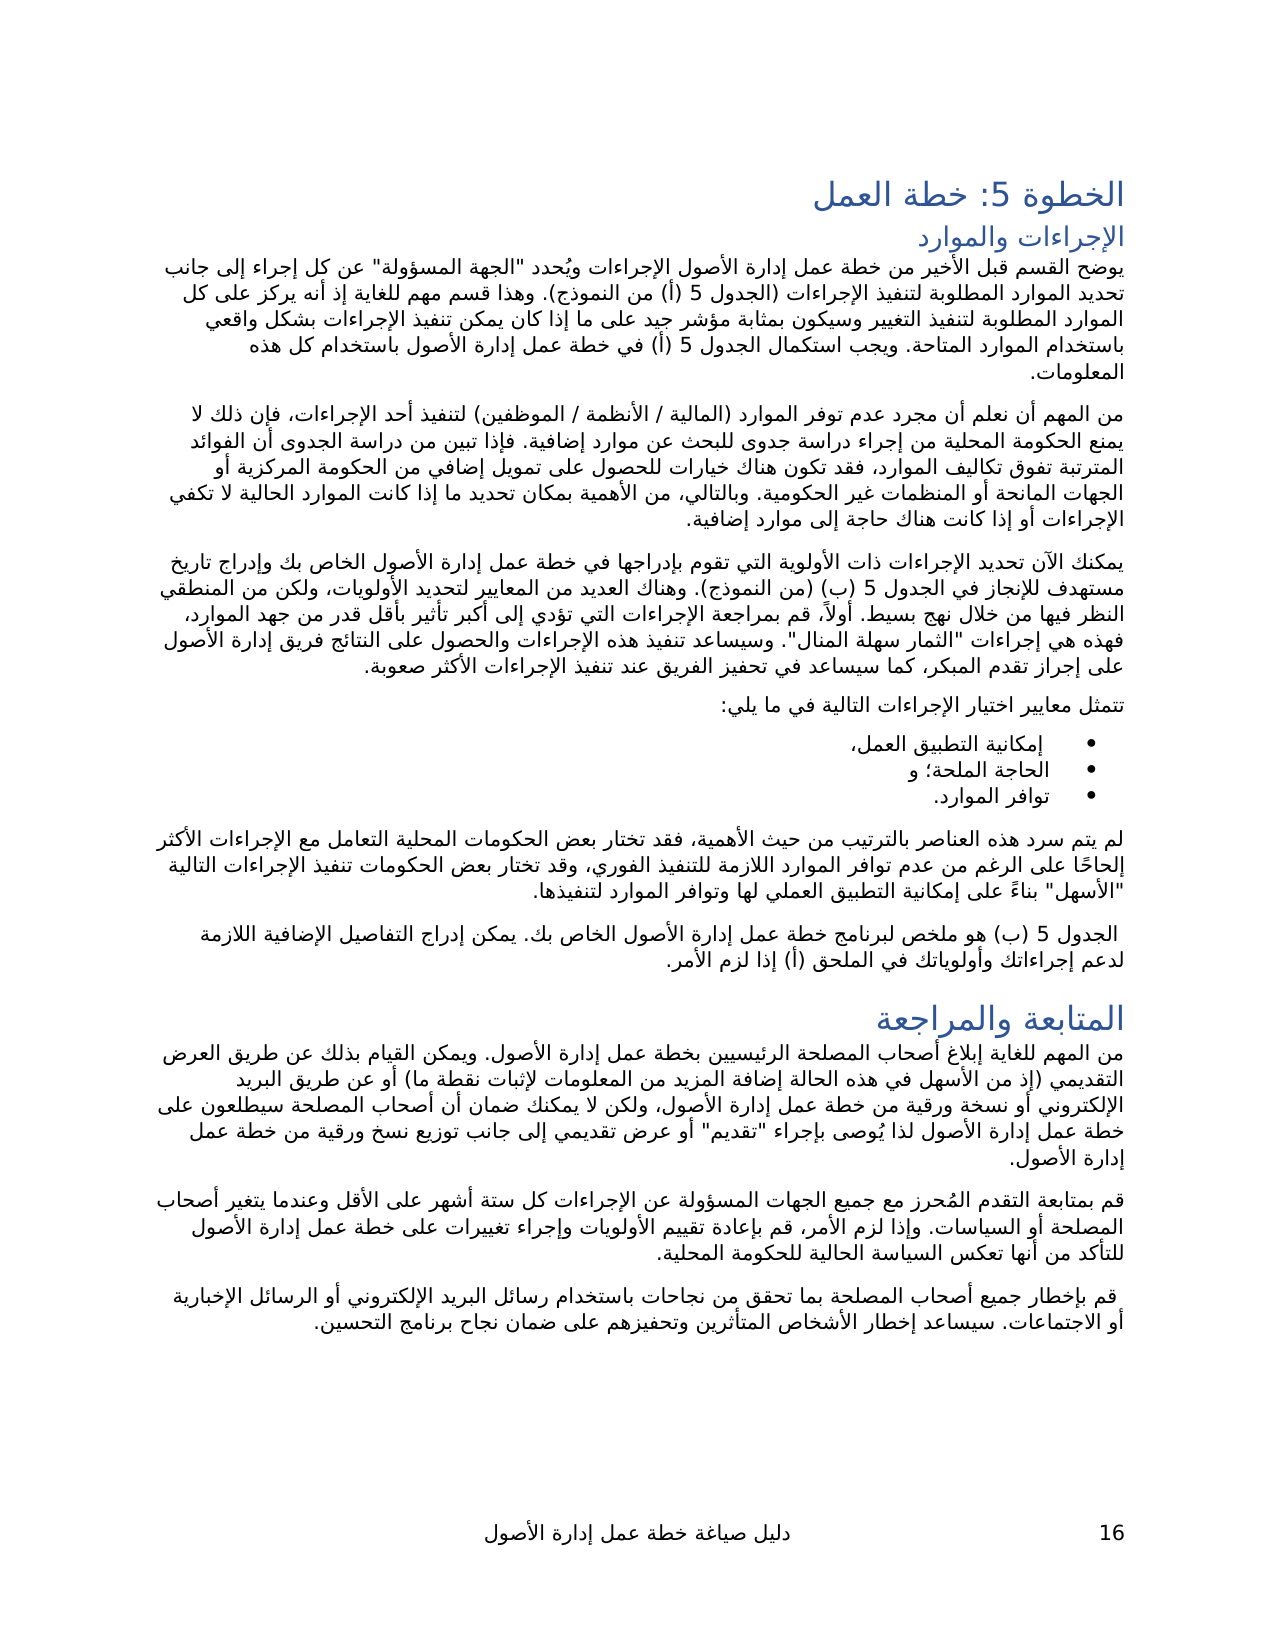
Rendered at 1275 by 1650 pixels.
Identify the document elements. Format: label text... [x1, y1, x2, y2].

subtitle المتابعة والمراجعة [150, 999, 1125, 1038]
text قم بإخطار جميع أصحاب المصلحة بما تحقق من نجاحات باستخدام رسائل البريد الإلكتروني أو الرسائل الإخبارية أو الاجتماعات. سيساعد إخطار الأشخاص المتأثرين وتحفيزهم على ضمان نجاح برنامج التحسين. [150, 1284, 1125, 1334]
text يمكنك الآن تحديد الإجراءات ذات الأولوية التي تقوم بإدراجها في خطة عمل إدارة الأصول الخاص بك وإدراج تاريخ مستهدف للإنجاز في الجدول 5 (ب) (من النموذج). وهناك العديد من المعايير لتحديد الأولويات، ولكن من المنطقي النظر فيها من خلال نهج بسيط. أولاً، قم بمراجعة الإجراءات التي تؤدي إلى أكبر تأثير بأقل قدر من جهد الموارد، فهذه هي إجراءات "الثمار سهلة المنال". وسيساعد تنفيذ هذه الإجراءات والحصول على النتائج فريق إدارة الأصول على إجراز تقدم المبكر، كما سيساعد في تحفيز الفريق عند تنفيذ الإجراءات الأكثر صعوبة. [150, 550, 1125, 679]
text الجدول 5 (ب) هو ملخص لبرنامج خطة عمل إدارة الأصول الخاص بك. يمكن إدراج التفاصيل الإضافية اللازمة لدعم إجراءاتك وأولوياتك في الملحق (أ) إذا لزم الأمر. [150, 922, 1125, 972]
list توافر الموارد. [150, 784, 1087, 808]
list الحاجة الملحة؛ و [150, 758, 1087, 782]
text يوضح القسم قبل الأخير من خطة عمل إدارة الأصول الإجراءات ويُحدد "الجهة المسؤولة" عن كل إجراء إلى جانب تحديد الموارد المطلوبة لتنفيذ الإجراءات (الجدول 5 (أ) من النموذج). وهذا قسم مهم للغاية إذ أنه يركز على كل الموارد المطلوبة لتنفيذ التغيير وسيكون بمثابة مؤشر جيد على ما إذا كان يمكن تنفيذ الإجراءات بشكل واقعي باستخدام الموارد المتاحة. ويجب استكمال الجدول 5 (أ) في خطة عمل إدارة الأصول باستخدام كل هذه المعلومات. [150, 255, 1125, 384]
list إمكانية التطبيق العمل، [150, 732, 1087, 756]
text من المهم للغاية إبلاغ أصحاب المصلحة الرئيسيين بخطة عمل إدارة الأصول. ويمكن القيام بذلك عن طريق العرض التقديمي (إذ من الأسهل في هذه الحالة إضافة المزيد من المعلومات لإثبات نقطة ما) أو عن طريق البريد الإلكتروني أو نسخة ورقية من خطة عمل إدارة الأصول، ولكن لا يمكنك ضمان أن أصحاب المصلحة سيطلعون على خطة عمل إدارة الأصول لذا يُوصى بإجراء "تقديم" أو عرض تقديمي إلى جانب توزيع نسخ ورقية من خطة عمل إدارة الأصول. [150, 1041, 1125, 1170]
text لم يتم سرد هذه العناصر بالترتيب من حيث الأهمية، فقد تختار بعض الحكومات المحلية التعامل مع الإجراءات الأكثر إلحاحًا على الرغم من عدم توافر الموارد اللازمة للتنفيذ الفوري، وقد تختار بعض الحكومات تنفيذ الإجراءات التالية "الأسهل" بناءً على إمكانية التطبيق العملي لها وتوافر الموارد لتنفيذها. [150, 827, 1125, 903]
text من المهم أن نعلم أن مجرد عدم توفر الموارد (المالية / الأنظمة / الموظفين) لتنفيذ أحد الإجراءات، فإن ذلك لا يمنع الحكومة المحلية من إجراء دراسة جدوى للبحث عن موارد إضافية. فإذا تبين من دراسة الجدوى أن الفوائد المترتبة تفوق تكاليف الموارد، فقد تكون هناك خيارات للحصول على تمويل إضافي من الحكومة المركزية أو الجهات المانحة أو المنظمات غير الحكومية. وبالتالي، من الأهمية بمكان تحديد ما إذا كانت الموارد الحالية لا تكفي الإجراءات أو إذا كانت هناك حاجة إلى موارد إضافية. [150, 402, 1125, 531]
subtitle الخطوة 5: خطة العمل [150, 175, 1125, 214]
text تتمثل معايير اختيار الإجراءات التالية في ما يلي: [150, 693, 1125, 717]
subtitle الإجراءات والموارد [150, 221, 1125, 253]
text قم بمتابعة التقدم المُحرز مع جميع الجهات المسؤولة عن الإجراءات كل ستة أشهر على الأقل وعندما يتغير أصحاب المصلحة أو السياسات. وإذا لزم الأمر، قم بإعادة تقييم الأولويات وإجراء تغييرات على خطة عمل إدارة الأصول للتأكد من أنها تعكس السياسة الحالية للحكومة المحلية. [150, 1188, 1125, 1265]
